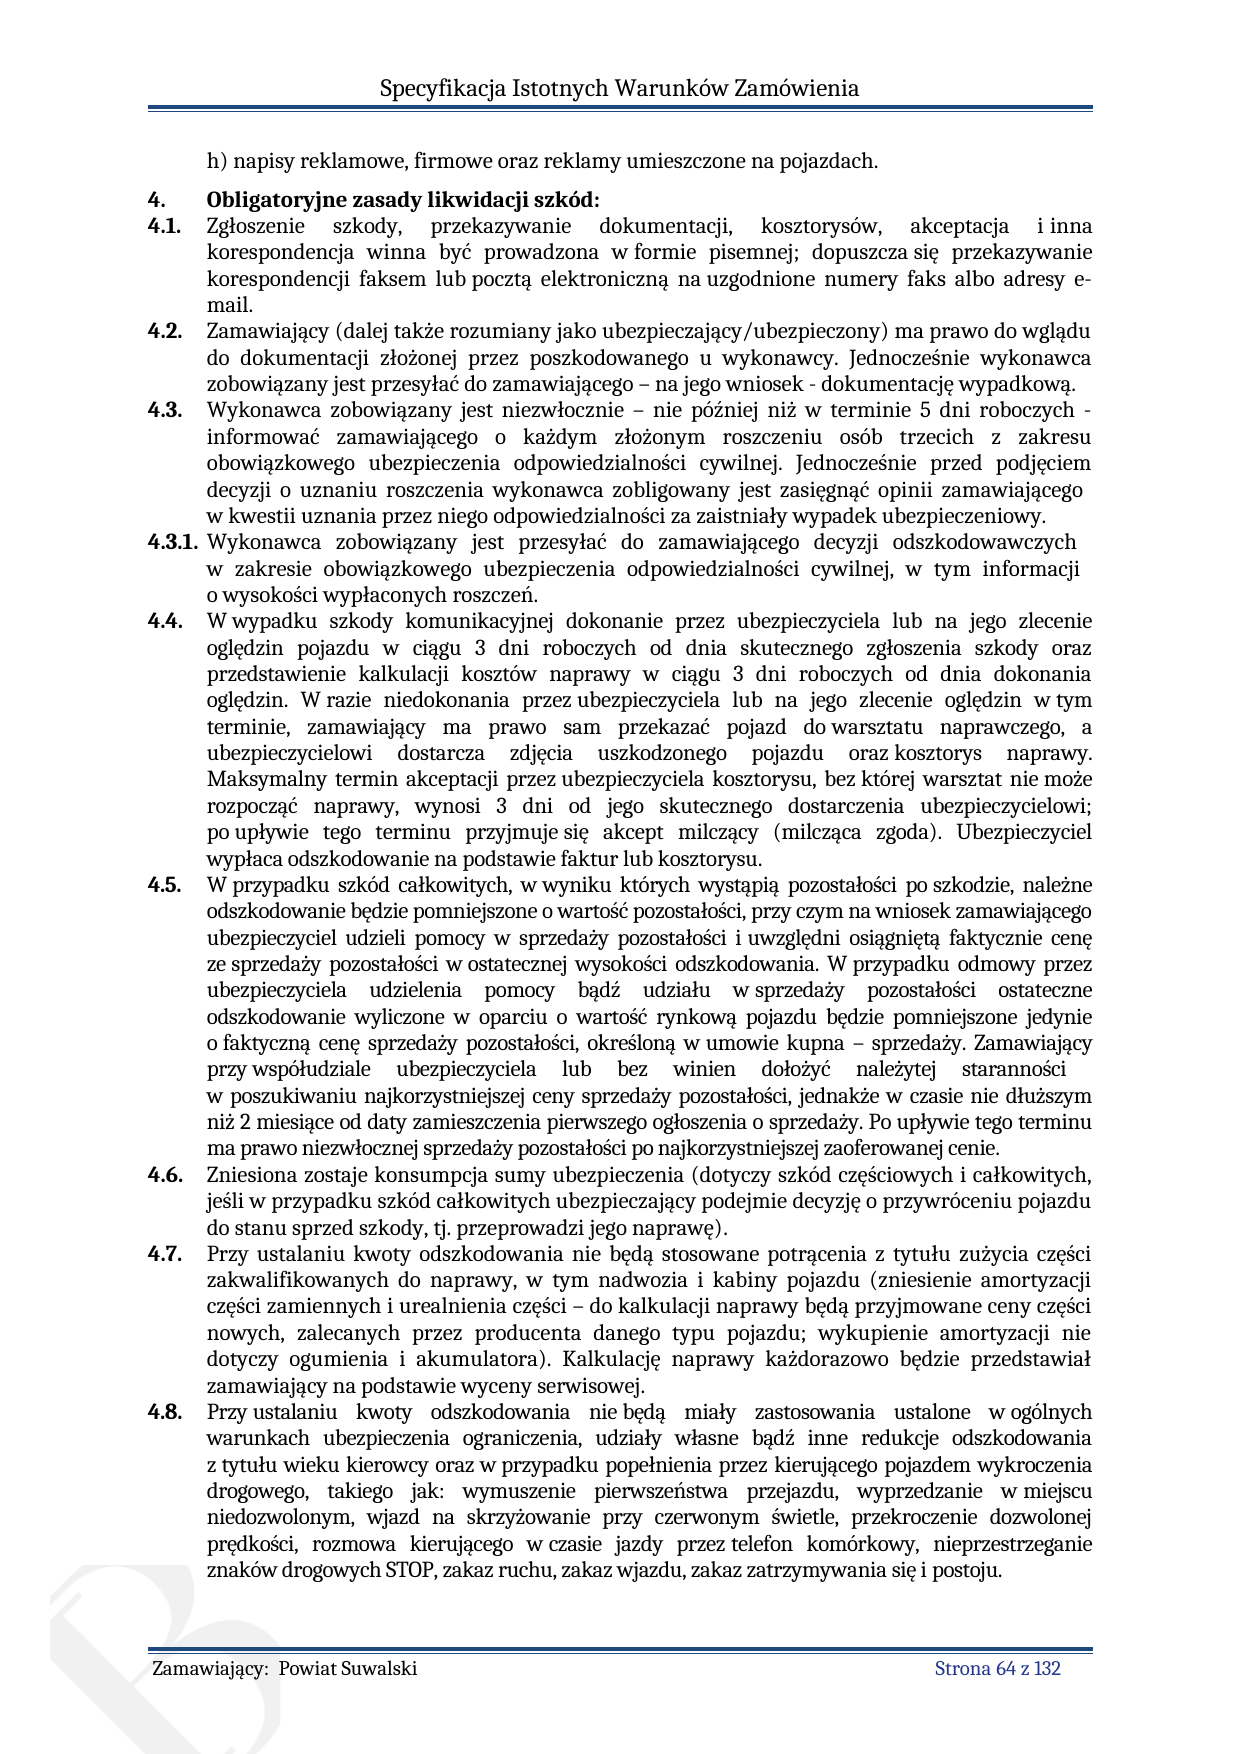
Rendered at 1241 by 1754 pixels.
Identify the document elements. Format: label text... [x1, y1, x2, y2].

list Obligatoryjne zasady likwidacji szkód: [148, 186, 1093, 213]
text h) napisy reklamowe, firmowe oraz reklamy umieszczone na pojazdach. [207, 148, 1093, 174]
list Zamawiający (dalej także rozumiany jako ubezpieczający/ubezpieczony) ma prawo do wglądu do dokumentacji złożonej przez poszkodowanego u wykonawcy. Jednocześnie wykonawca zobowiązany jest przesyłać do zamawiającego – na jego wniosek - dokumentację wypadkową. [148, 318, 1093, 397]
list W przypadku szkód całkowitych, w wyniku których wystąpią pozostałości po szkodzie, należne odszkodowanie będzie pomniejszone o wartość pozostałości, przy czym na wniosek zamawiającego ubezpieczyciel udzieli pomocy w sprzedaży pozostałości i uwzględni osiągniętą faktycznie cenę ze sprzedaży pozostałości w ostatecznej wysokości odszkodowania. W przypadku odmowy przez ubezpieczyciela udzielenia pomocy bądź udziału w sprzedaży pozostałości ostateczne odszkodowanie wyliczone w oparciu o wartość rynkową pojazdu będzie pomniejszone jedynie o faktyczną cenę sprzedaży pozostałości, określoną w umowie kupna – sprzedaży. Zamawiający przy współudziale ubezpieczyciela lub bez winien dołożyć należytej staranności w poszukiwaniu najkorzystniejszej ceny sprzedaży pozostałości, jednakże w czasie nie dłuższym niż 2 miesiące od daty zamieszczenia pierwszego ogłoszenia o sprzedaży. Po upływie tego terminu ma prawo niezwłocznej sprzedaży pozostałości po najkorzystniejszej zaoferowanej cenie. [148, 872, 1093, 1162]
list Zgłoszenie szkody, przekazywanie dokumentacji, kosztorysów, akceptacja i inna korespondencja winna być prowadzona w formie pisemnej; dopuszcza się przekazywanie korespondencji faksem lub pocztą elektroniczną na uzgodnione numery faks albo adresy e-mail. [148, 213, 1093, 318]
list Wykonawca zobowiązany jest niezwłocznie – nie później niż w terminie 5 dni roboczych - informować zamawiającego o każdym złożonym roszczeniu osób trzecich z zakresu obowiązkowego ubezpieczenia odpowiedzialności cywilnej. Jednocześnie przed podjęciem decyzji o uznaniu roszczenia wykonawca zobligowany jest zasięgnąć opinii zamawiającego w kwestii uznania przez niego odpowiedzialności za zaistniały wypadek ubezpieczeniowy. [148, 397, 1093, 529]
list Przy ustalaniu kwoty odszkodowania nie będą stosowane potrącenia z tytułu zużycia części zakwalifikowanych do naprawy, w tym nadwozia i kabiny pojazdu (zniesienie amortyzacji części zamiennych i urealnienia części – do kalkulacji naprawy będą przyjmowane ceny części nowych, zalecanych przez producenta danego typu pojazdu; wykupienie amortyzacji nie dotyczy ogumienia i akumulatora). Kalkulację naprawy każdorazowo będzie przedstawiał zamawiający na podstawie wyceny serwisowej. [148, 1241, 1093, 1399]
list W wypadku szkody komunikacyjnej dokonanie przez ubezpieczyciela lub na jego zlecenie oględzin pojazdu w ciągu 3 dni roboczych od dnia skutecznego zgłoszenia szkody oraz przedstawienie kalkulacji kosztów naprawy w ciągu 3 dni roboczych od dnia dokonania oględzin. W razie niedokonania przez ubezpieczyciela lub na jego zlecenie oględzin w tym terminie, zamawiający ma prawo sam przekazać pojazd do warsztatu naprawczego, a ubezpieczycielowi dostarcza zdjęcia uszkodzonego pojazdu oraz kosztorys naprawy. Maksymalny termin akceptacji przez ubezpieczyciela kosztorysu, bez której warsztat nie może rozpocząć naprawy, wynosi 3 dni od jego skutecznego dostarczenia ubezpieczycielowi; po upływie tego terminu przyjmuje się akcept milczący (milcząca zgoda). Ubezpieczyciel wypłaca odszkodowanie na podstawie faktur lub kosztorysu. [148, 608, 1093, 872]
picture [50, 1565, 281, 1754]
list Zniesiona zostaje konsumpcja sumy ubezpieczenia (dotyczy szkód częściowych i całkowitych, jeśli w przypadku szkód całkowitych ubezpieczający podejmie decyzję o przywróceniu pojazdu do stanu sprzed szkody, tj. przeprowadzi jego naprawę). [148, 1162, 1093, 1241]
list Przy ustalaniu kwoty odszkodowania nie będą miały zastosowania ustalone w ogólnych warunkach ubezpieczenia ograniczenia, udziały własne bądź inne redukcje odszkodowania z tytułu wieku kierowcy oraz w przypadku popełnienia przez kierującego pojazdem wykroczenia drogowego, takiego jak: wymuszenie pierwszeństwa przejazdu, wyprzedzanie w miejscu niedozwolonym, wjazd na skrzyżowanie przy czerwonym świetle, przekroczenie dozwolonej prędkości, rozmowa kierującego w czasie jazdy przez telefon komórkowy, nieprzestrzeganie znaków drogowych STOP, zakaz ruchu, zakaz wjazdu, zakaz zatrzymywania się i postoju. [148, 1399, 1093, 1583]
list Wykonawca zobowiązany jest przesyłać do zamawiającego decyzji odszkodowawczych w zakresie obowiązkowego ubezpieczenia odpowiedzialności cywilnej, w tym informacji o wysokości wypłaconych roszczeń. [148, 529, 1093, 608]
